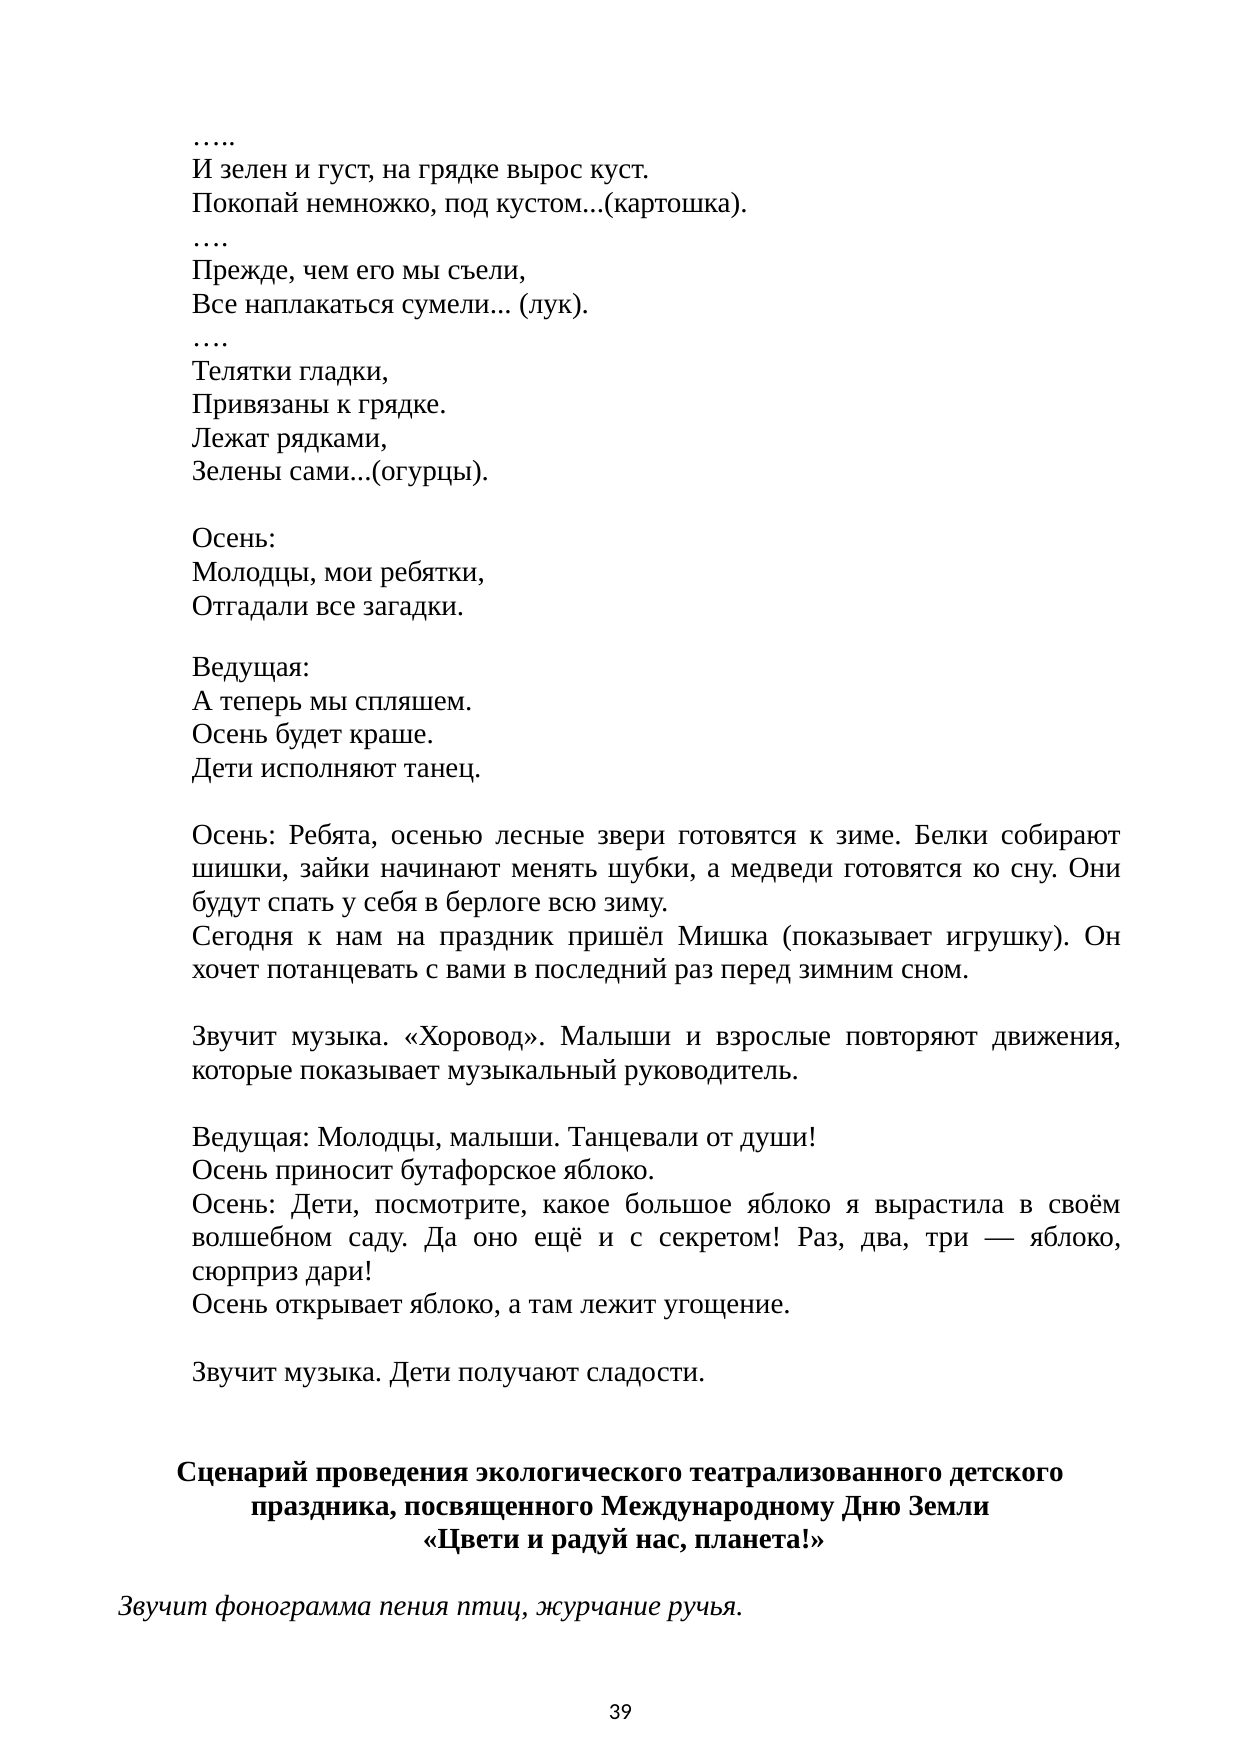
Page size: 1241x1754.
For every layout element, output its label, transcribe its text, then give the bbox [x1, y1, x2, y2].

text Осень: Ребята, осенью лесные звери готовятся к зиме. Белки собирают шишки, зайки начинают менять шубки, а медведи готовятся ко сну. Они будут спать у себя в берлоге всю зиму. [192, 817, 1122, 918]
text Осень: [192, 521, 1122, 554]
text Зелены сами...(огурцы). [192, 453, 1122, 487]
text Осень: Дети, посмотрите, какое большое яблоко я вырастила в своём волшебном саду. Да оно ещё и с секретом! Раз, два, три — яблоко, сюрприз дари! [192, 1186, 1122, 1287]
text Осень приносит бутафорское яблоко. [192, 1152, 1122, 1186]
text А теперь мы спляшем. [192, 683, 1122, 716]
text Звучит фонограмма пения птиц, журчание ручья. [118, 1588, 1122, 1622]
text И зелен и густ, на грядке вырос куст. [192, 152, 1122, 185]
text «Цвети и радуй нас, планета!» [118, 1521, 1122, 1555]
text Звучит музыка. Дети получают сладости. [192, 1354, 1122, 1387]
text Звучит музыка. «Хоровод». Малыши и взрослые повторяют движения, которые показывает музыкальный руководитель. [192, 1018, 1122, 1085]
text ….. [192, 118, 1122, 152]
text Осень открывает яблоко, а там лежит угощение. [192, 1287, 1122, 1320]
text Лежат рядками, [192, 420, 1122, 453]
text Сегодня к нам на праздник пришёл Мишка (показывает игрушку). Он хочет потанцевать с вами в последний раз перед зимним сном. [192, 918, 1122, 985]
text Отгадали все загадки. [192, 588, 1122, 621]
text Ведущая: [192, 649, 1122, 683]
text Молодцы, мои ребятки, [192, 554, 1122, 588]
text Осень будет краше. [192, 716, 1122, 750]
text Покопай немножко, под кустом...(картошка). [192, 185, 1122, 219]
text …. [192, 319, 1122, 353]
text Телятки гладки, [192, 353, 1122, 386]
text Привязаны к грядке. [192, 386, 1122, 420]
text Сценарий проведения экологического театрализованного детского праздника, посвященного Международному Дню Земли [118, 1454, 1122, 1521]
text …. [192, 219, 1122, 252]
text Все наплакаться сумели... (лук). [192, 286, 1122, 319]
text Дети исполняют танец. [192, 750, 1122, 783]
text Прежде, чем его мы съели, [192, 252, 1122, 286]
text Ведущая: Молодцы, малыши. Танцевали от души! [192, 1119, 1122, 1152]
